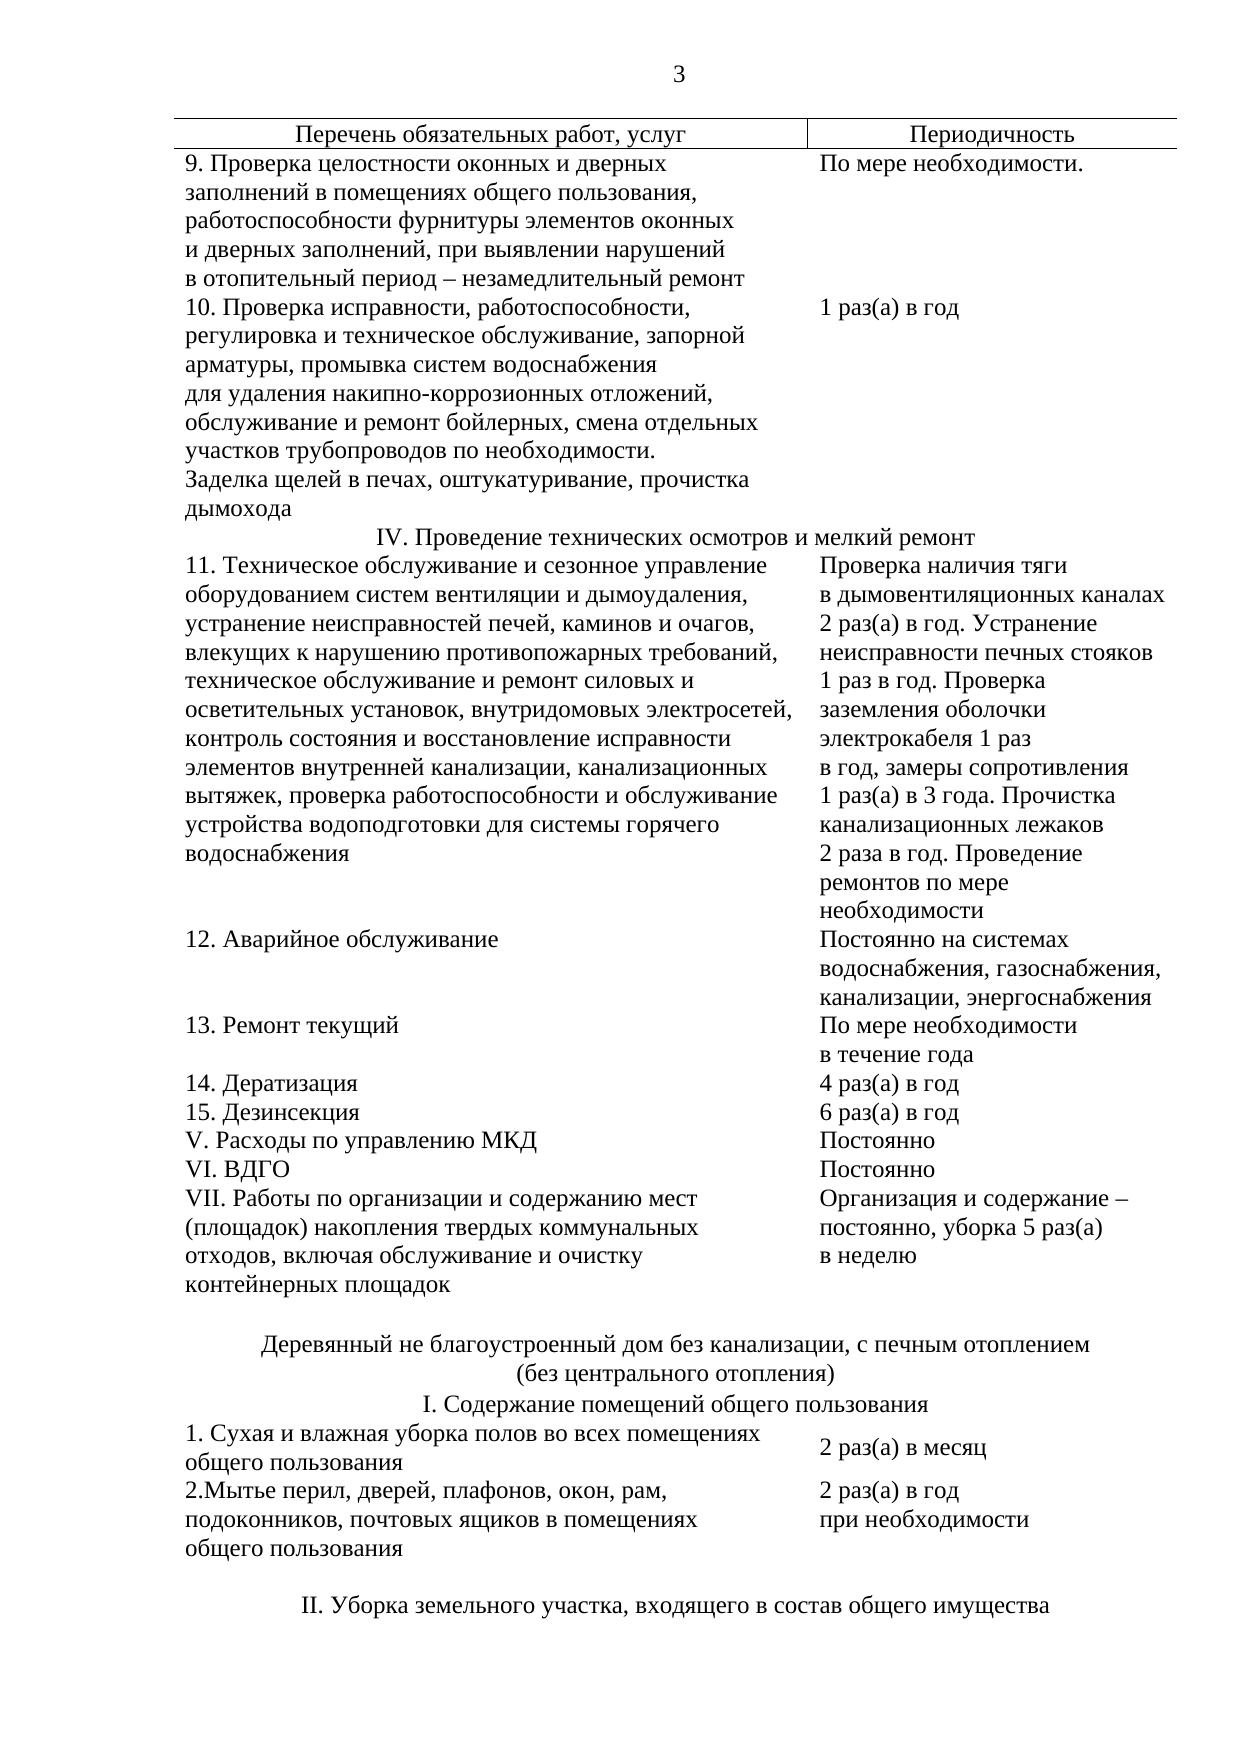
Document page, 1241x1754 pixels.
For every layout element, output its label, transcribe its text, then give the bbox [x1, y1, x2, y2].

table_cell V. Расходы по управлению МКД [174, 1125, 808, 1154]
table_cell Проверка наличия тяги в дымовентиляционных каналах 2 раз(а) в год. Устранение неисправности печных стояков 1 раз в год. Проверка заземления оболочки электрокабеля 1 раз в год, замеры сопротивления 1 раз(а) в 3 года. Прочистка канализационных лежаков 2 раза в год. Проведение ремонтов по мере необходимости [808, 550, 1177, 924]
table_cell VI. ВДГО [174, 1154, 808, 1183]
table_cell Организация и содержание – постоянно, уборка 5 раз(а) в неделю [808, 1183, 1177, 1327]
table_cell 1. Сухая и влажная уборка полов во всех помещениях общего пользования [174, 1418, 808, 1475]
table_cell Постоянно на системах водоснабжения, газоснабжения, канализации, энергоснабжения [808, 924, 1177, 1010]
table_cell 13. Ремонт текущий [174, 1010, 808, 1068]
table_cell IV. Проведение технических осмотров и мелкий ремонт [174, 522, 1177, 550]
table_cell 4 раз(а) в год [808, 1068, 1177, 1097]
table_cell 11. Техническое обслуживание и сезонное управление оборудованием систем вентиляции и дымоудаления, устранение неисправностей печей, каминов и очагов, влекущих к нарушению противопожарных требований, техническое обслуживание и ремонт силовых и осветительных установок, внутридомовых электросетей, контроль состояния и восстановление исправности элементов внутренней канализации, канализационных вытяжек, проверка работоспособности и обслуживание устройства водоподготовки для системы горячего водоснабжения [174, 550, 808, 924]
table_cell 12. Аварийное обслуживание [174, 924, 808, 1010]
table_cell 6 раз(а) в год [808, 1097, 1177, 1125]
table_cell Постоянно [808, 1125, 1177, 1154]
table_cell 14. Дератизация [174, 1068, 808, 1097]
table_cell 2 раз(а) в месяц [808, 1418, 1177, 1475]
table_cell 15. Дезинсекция [174, 1097, 808, 1125]
table_cell По мере необходимости в течение года [808, 1010, 1177, 1068]
table_header Периодичность [808, 119, 1177, 148]
table_cell VII. Работы по организации и содержанию мест (площадок) накопления твердых коммунальных отходов, включая обслуживание и очистку контейнерных площадок [174, 1183, 808, 1327]
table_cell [174, 1590, 1177, 1636]
table_cell 9. Проверка целостности оконных и дверных заполнений в помещениях общего пользования, работоспособности фурнитуры элементов оконных и дверных заполнений, при выявлении нарушений в отопительный период – незамедлительный ремонт [174, 149, 808, 292]
table_cell 1 раз(а) в год [808, 292, 1177, 522]
table_cell По мере необходимости. [808, 149, 1177, 292]
table_header Перечень обязательных работ, услуг [174, 119, 807, 148]
table_cell Деревянный не благоустроенный дом без канализации, с печным отоплением (без центрального отопления) [174, 1327, 1177, 1389]
table_cell 2.Мытье перил, дверей, плафонов, окон, рам, подоконников, почтовых ящиков в помещениях общего пользования [174, 1475, 808, 1590]
table_cell 10. Проверка исправности, работоспособности, регулировка и техническое обслуживание, запорной арматуры, промывка систем водоснабжения для удаления накипно-коррозионных отложений, обслуживание и ремонт бойлерных, смена отдельных участков трубопроводов по необходимости. Заделка щелей в печах, оштукатуривание, прочистка дымохода [174, 292, 808, 522]
table_cell Постоянно [808, 1154, 1177, 1183]
table_cell 2 раз(а) в год при необходимости [808, 1475, 1177, 1590]
table_cell I. Содержание помещений общего пользования [174, 1389, 1177, 1418]
